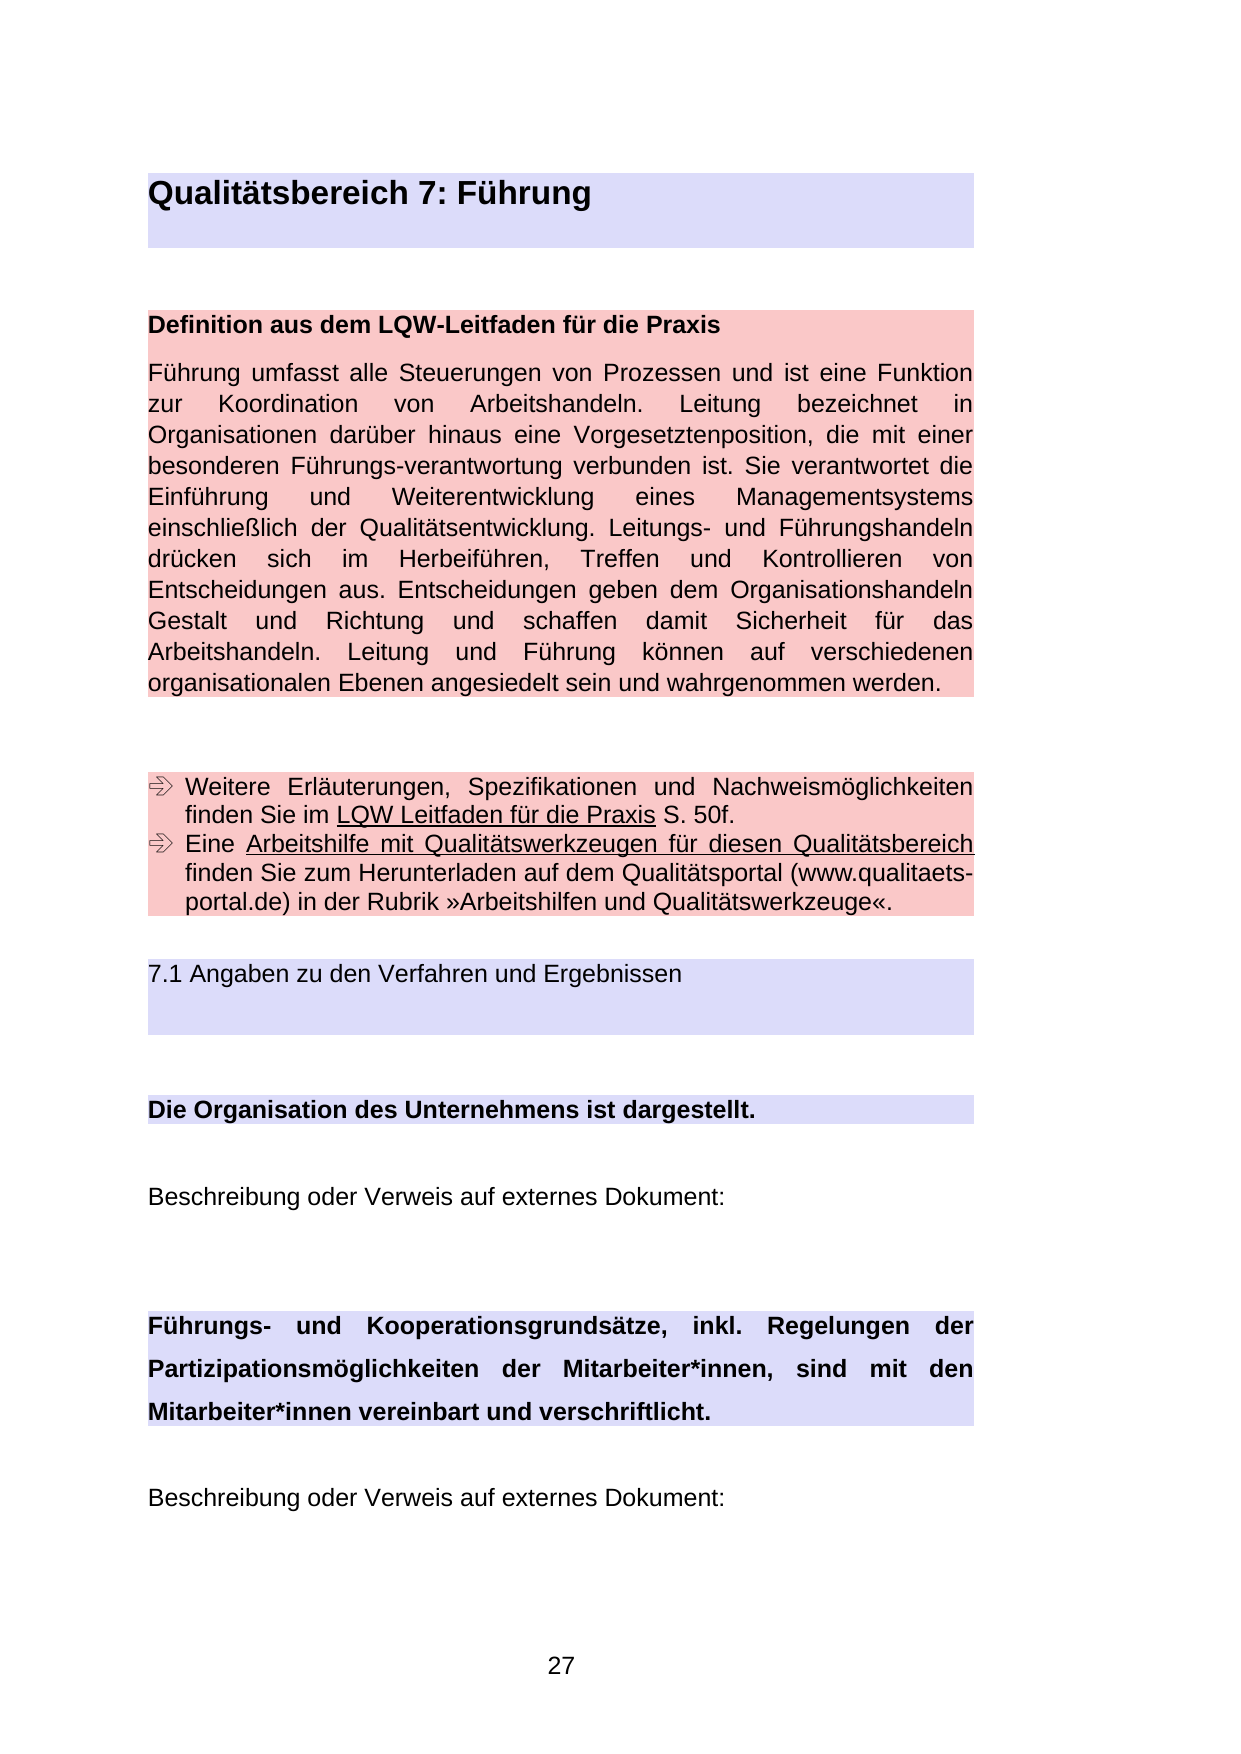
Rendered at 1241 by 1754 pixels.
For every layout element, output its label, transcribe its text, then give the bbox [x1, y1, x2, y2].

text Definition aus dem LQW-Leitfaden für die Praxis [148, 310, 974, 339]
text Führung umfasst alle Steuerungen von Prozessen und ist eine Funktion zur Koordination von Arbeitshandeln. Leitung bezeichnet in Organisationen darüber hinaus eine Vorgesetztenposition, die mit einer besonderen Führungs-verantwortung verbunden ist. Sie verantwortet die Einführung und Weiterentwicklung eines Managementsystems einschließlich der Qualitätsentwicklung. Leitungs- und Führungshandeln drücken sich im Herbeiführen, Treffen und Kontrollieren von Entscheidungen aus. Entscheidungen geben dem Organisationshandeln Gestalt und Richtung und schaffen damit Sicherheit für das Arbeitshandeln. Leitung und Führung können auf verschiedenen organisationalen Ebenen angesiedelt sein und wahrgenommen werden. [148, 358, 974, 697]
list Eine Arbeitshilfe mit Qualitätswerkzeugen für diesen Qualitätsbereich finden Sie zum Herunterladen auf dem Qualitätsportal (www.qualitaets-portal.de) in der Rubrik »Arbeitshilfen und Qualitätswerkzeuge«. [148, 829, 974, 916]
list Weitere Erläuterungen, Spezifikationen und Nachweismöglichkeiten finden Sie im LQW Leitfaden für die Praxis S. 50f. [148, 772, 974, 829]
